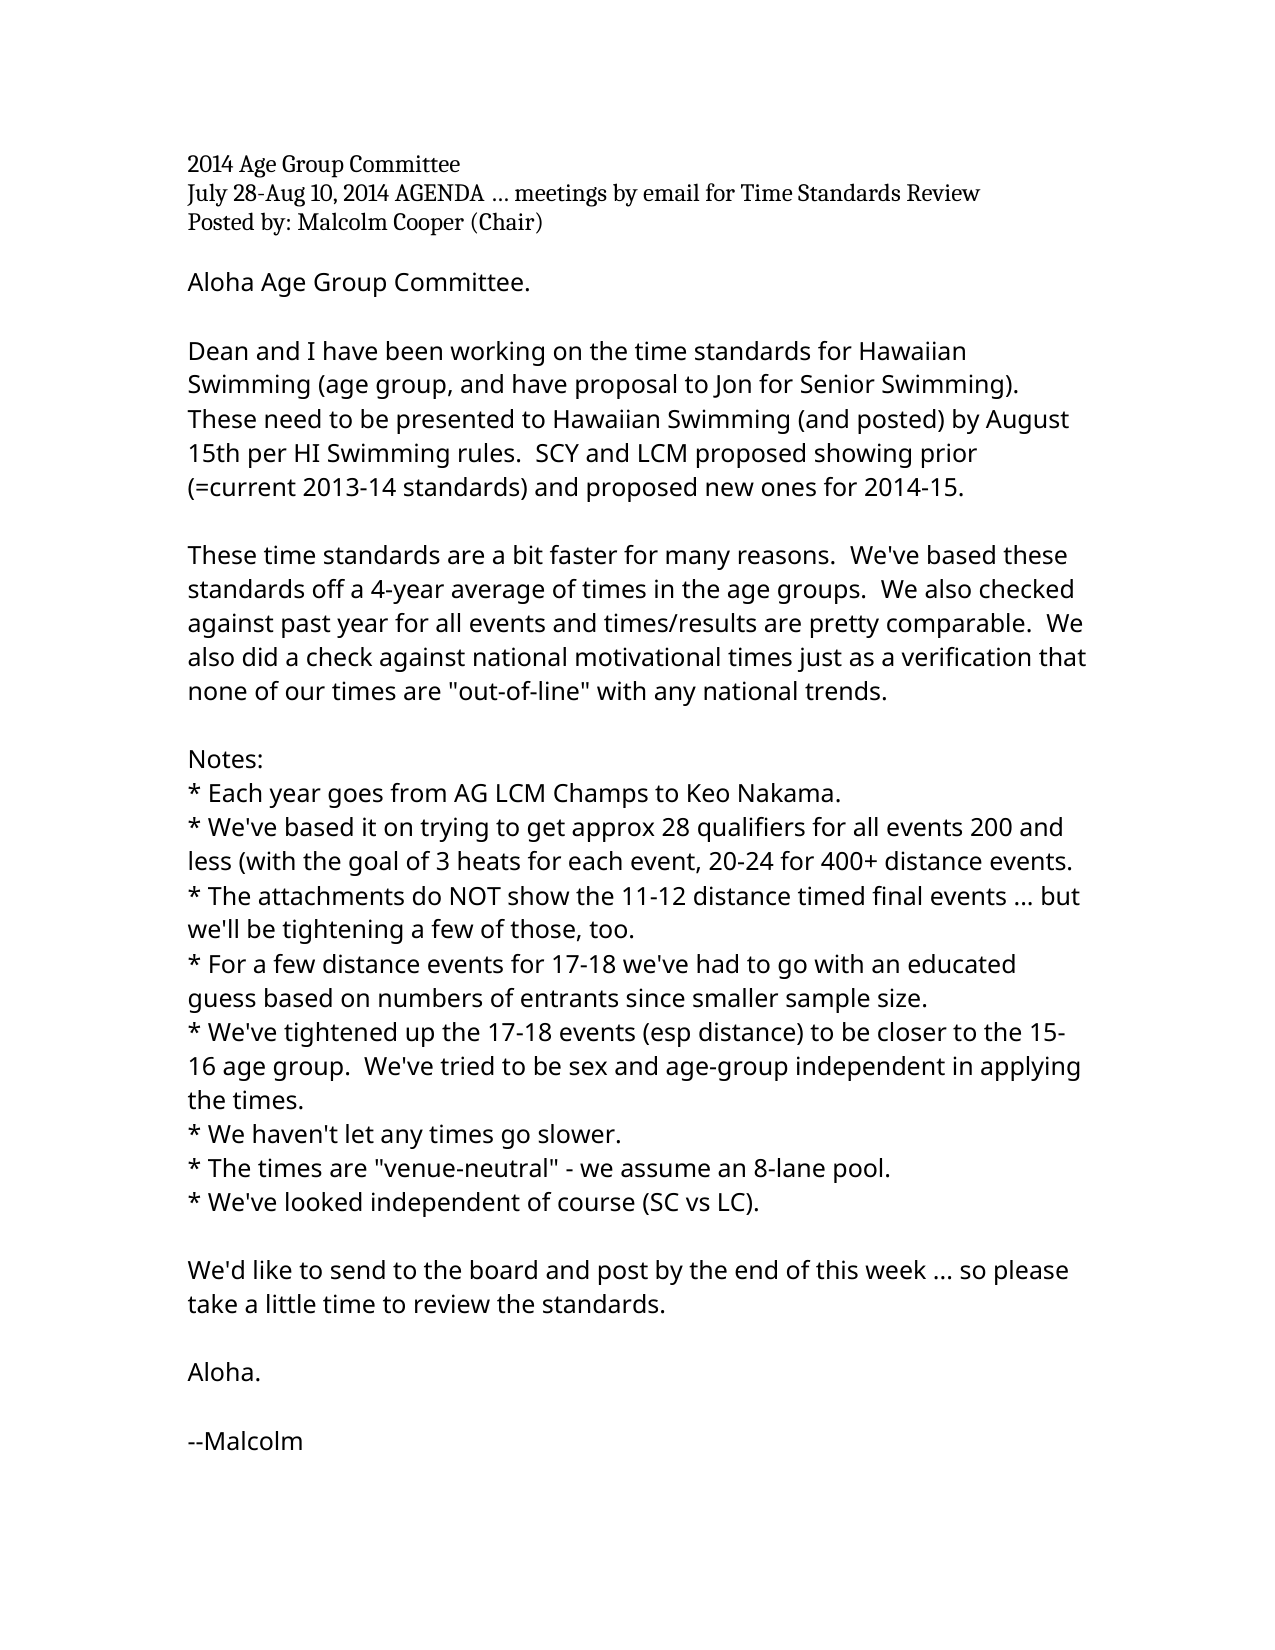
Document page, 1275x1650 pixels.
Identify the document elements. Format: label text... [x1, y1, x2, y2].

text Aloha Age Group Committee. [187, 265, 1087, 299]
text * We haven't let any times go slower. [187, 1117, 1087, 1151]
text These time standards are a bit faster for many reasons. We've based these standards off a 4-year average of times in the age groups. We also checked against past year for all events and times/results are pretty comparable. We also did a check against national motivational times just as a verification that none of our times are "out-of-line" with any national trends. [187, 537, 1087, 708]
text * The times are "venue-neutral" - we assume an 8-lane pool. [187, 1151, 1087, 1185]
text * We've based it on trying to get approx 28 qualifiers for all events 200 and less (with the goal of 3 heats for each event, 20-24 for 400+ distance events. [187, 810, 1087, 878]
text --Malcolm [187, 1423, 1087, 1457]
text Notes: [187, 742, 1087, 776]
text * We've tightened up the 17-18 events (esp distance) to be closer to the 15-16 age group. We've tried to be sex and age-group independent in applying the times. [187, 1014, 1087, 1117]
text We'd like to send to the board and post by the end of this week ... so please take a little time to review the standards. [187, 1253, 1087, 1321]
text * For a few distance events for 17-18 we've had to go with an educated guess based on numbers of entrants since smaller sample size. [187, 946, 1087, 1014]
text Posted by: Malcolm Cooper (Chair) [187, 207, 1087, 236]
text Aloha. [187, 1355, 1087, 1389]
text * The attachments do NOT show the 11-12 distance timed final events ... but we'll be tightening a few of those, too. [187, 878, 1087, 946]
text July 28-Aug 10, 2014 AGENDA … meetings by email for Time Standards Review [187, 179, 1087, 207]
text * Each year goes from AG LCM Champs to Keo Nakama. [187, 776, 1087, 810]
text * We've looked independent of course (SC vs LC). [187, 1185, 1087, 1219]
text Dean and I have been working on the time standards for Hawaiian Swimming (age group, and have proposal to Jon for Senior Swimming). These need to be presented to Hawaiian Swimming (and posted) by August 15th per HI Swimming rules. SCY and LCM proposed showing prior (=current 2013-14 standards) and proposed new ones for 2014-15. [187, 333, 1087, 503]
text 2014 Age Group Committee [187, 150, 1087, 179]
